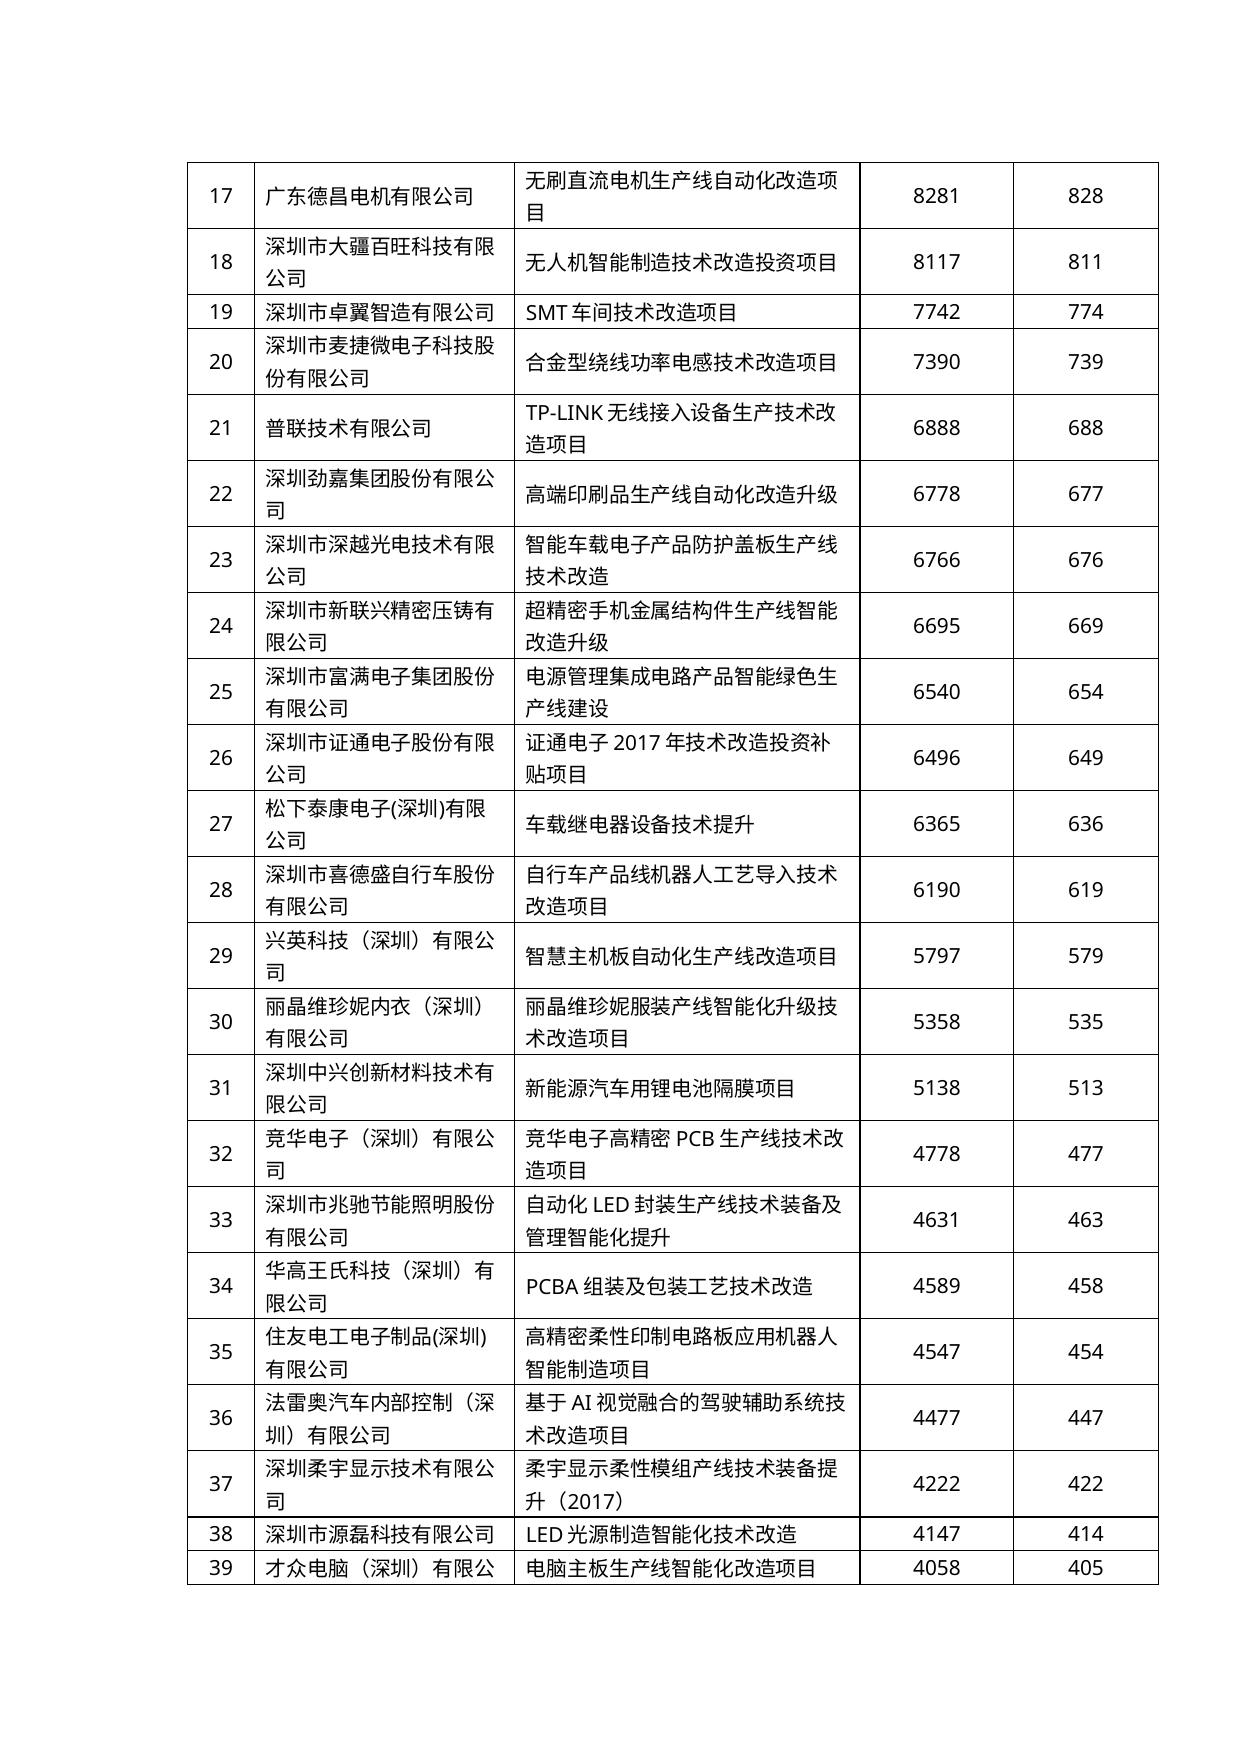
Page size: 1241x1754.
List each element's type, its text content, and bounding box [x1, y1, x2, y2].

table_cell 才众电脑（深圳）有限公司 [255, 1551, 514, 1583]
table_cell 竞华电子（深圳）有限公司 [255, 1121, 514, 1186]
table_cell 4547 [861, 1319, 1013, 1384]
table_cell SMT车间技术改造项目 [515, 295, 859, 328]
table_cell 住友电工电子制品(深圳)有限公司 [255, 1319, 514, 1384]
table_cell 深圳市源磊科技有限公司 [255, 1518, 514, 1550]
table_cell 4589 [861, 1253, 1013, 1318]
table_cell 基于AI视觉融合的驾驶辅助系统技术改造项目 [515, 1385, 859, 1450]
table_cell 高精密柔性印制电路板应用机器人智能制造项目 [515, 1319, 859, 1384]
table_cell 477 [1014, 1121, 1158, 1186]
table_cell 深圳柔宇显示技术有限公司 [255, 1451, 514, 1516]
table_cell 6540 [861, 659, 1013, 724]
table_cell 654 [1014, 659, 1158, 724]
table_cell 无人机智能制造技术改造投资项目 [515, 229, 859, 294]
table_cell 深圳市兆驰节能照明股份有限公司 [255, 1187, 514, 1252]
table_cell 普联技术有限公司 [255, 395, 514, 460]
table_cell 535 [1014, 989, 1158, 1054]
table_cell 677 [1014, 461, 1158, 526]
table_cell PCBA 组装及包装工艺技术改造 [515, 1253, 859, 1318]
table_cell 丽晶维珍妮服装产线智能化升级技术改造项目 [515, 989, 859, 1054]
table_cell 松下泰康电子(深圳)有限公司 [255, 791, 514, 856]
table_cell 31 [188, 1055, 254, 1120]
table_cell 774 [1014, 295, 1158, 328]
table_cell 兴英科技（深圳）有限公司 [255, 923, 514, 988]
table_cell 7742 [861, 295, 1013, 328]
table_cell 619 [1014, 857, 1158, 922]
table_cell 405 [1014, 1551, 1158, 1583]
table_cell 合金型绕线功率电感技术改造项目 [515, 329, 859, 394]
table_cell 22 [188, 461, 254, 526]
table_cell 6365 [861, 791, 1013, 856]
table_cell 447 [1014, 1385, 1158, 1450]
table_cell 电源管理集成电路产品智能绿色生产线建设 [515, 659, 859, 724]
table_cell 39 [188, 1551, 254, 1583]
table_cell 37 [188, 1451, 254, 1516]
table_cell 6888 [861, 395, 1013, 460]
table_cell 5797 [861, 923, 1013, 988]
table_cell 828 [1014, 163, 1158, 228]
table_cell 无刷直流电机生产线自动化改造项目 [515, 163, 859, 228]
table_cell 6190 [861, 857, 1013, 922]
table_cell LED光源制造智能化技术改造 [515, 1518, 859, 1550]
table_cell 36 [188, 1385, 254, 1450]
table_cell 证通电子2017年技术改造投资补贴项目 [515, 725, 859, 790]
table_cell 5358 [861, 989, 1013, 1054]
table_cell 454 [1014, 1319, 1158, 1384]
table_cell 广东德昌电机有限公司 [255, 163, 514, 228]
table_cell 6496 [861, 725, 1013, 790]
table_cell 8281 [861, 163, 1013, 228]
table_cell 636 [1014, 791, 1158, 856]
table_cell 24 [188, 593, 254, 658]
table_cell 深圳劲嘉集团股份有限公司 [255, 461, 514, 526]
table_cell 5138 [861, 1055, 1013, 1120]
table_cell 电脑主板生产线智能化改造项目 [515, 1551, 859, 1583]
table_cell 18 [188, 229, 254, 294]
table_cell 深圳中兴创新材料技术有限公司 [255, 1055, 514, 1120]
table_cell 6695 [861, 593, 1013, 658]
table_cell 深圳市喜德盛自行车股份有限公司 [255, 857, 514, 922]
table_cell 649 [1014, 725, 1158, 790]
table_cell 4631 [861, 1187, 1013, 1252]
table_cell 深圳市证通电子股份有限公司 [255, 725, 514, 790]
table_cell 高端印刷品生产线自动化改造升级 [515, 461, 859, 526]
table_cell TP-LINK无线接入设备生产技术改造项目 [515, 395, 859, 460]
table_cell 丽晶维珍妮内衣（深圳）有限公司 [255, 989, 514, 1054]
table_cell 422 [1014, 1451, 1158, 1516]
table_cell 深圳市大疆百旺科技有限公司 [255, 229, 514, 294]
table_cell 超精密手机金属结构件生产线智能改造升级 [515, 593, 859, 658]
table_cell 29 [188, 923, 254, 988]
table_cell 463 [1014, 1187, 1158, 1252]
table_cell 30 [188, 989, 254, 1054]
table_cell 深圳市富满电子集团股份有限公司 [255, 659, 514, 724]
table_cell 4222 [861, 1451, 1013, 1516]
table_cell 自行车产品线机器人工艺导入技术改造项目 [515, 857, 859, 922]
table_cell 579 [1014, 923, 1158, 988]
table_cell 6766 [861, 527, 1013, 592]
table_cell 4058 [861, 1551, 1013, 1583]
table_cell 4778 [861, 1121, 1013, 1186]
table_cell 华高王氏科技（深圳）有限公司 [255, 1253, 514, 1318]
table_cell 深圳市麦捷微电子科技股份有限公司 [255, 329, 514, 394]
table_cell 4477 [861, 1385, 1013, 1450]
table_cell 23 [188, 527, 254, 592]
table_cell 20 [188, 329, 254, 394]
table_cell 26 [188, 725, 254, 790]
table_cell 739 [1014, 329, 1158, 394]
table_cell 竞华电子高精密PCB生产线技术改造项目 [515, 1121, 859, 1186]
table_cell 35 [188, 1319, 254, 1384]
table_cell 4147 [861, 1518, 1013, 1550]
table_cell 柔宇显示柔性模组产线技术装备提升（2017） [515, 1451, 859, 1516]
table_cell 智慧主机板自动化生产线改造项目 [515, 923, 859, 988]
table_cell 7390 [861, 329, 1013, 394]
table_cell 688 [1014, 395, 1158, 460]
table_cell 6778 [861, 461, 1013, 526]
table_cell 28 [188, 857, 254, 922]
table_cell 33 [188, 1187, 254, 1252]
table_cell 深圳市卓翼智造有限公司 [255, 295, 514, 328]
table_cell 自动化LED封装生产线技术装备及管理智能化提升 [515, 1187, 859, 1252]
table_cell 智能车载电子产品防护盖板生产线技术改造 [515, 527, 859, 592]
table_cell 车载继电器设备技术提升 [515, 791, 859, 856]
table_cell 27 [188, 791, 254, 856]
table_cell 676 [1014, 527, 1158, 592]
table_cell 25 [188, 659, 254, 724]
table_cell 新能源汽车用锂电池隔膜项目 [515, 1055, 859, 1120]
table_cell 513 [1014, 1055, 1158, 1120]
table_cell 深圳市深越光电技术有限公司 [255, 527, 514, 592]
table_cell 34 [188, 1253, 254, 1318]
table_cell 17 [188, 163, 254, 228]
table_cell 法雷奥汽车内部控制（深圳）有限公司 [255, 1385, 514, 1450]
table_cell 19 [188, 295, 254, 328]
table_cell 8117 [861, 229, 1013, 294]
table_cell 21 [188, 395, 254, 460]
table_cell 811 [1014, 229, 1158, 294]
table_cell 38 [188, 1518, 254, 1550]
table_cell 458 [1014, 1253, 1158, 1318]
table_cell 32 [188, 1121, 254, 1186]
table_cell 414 [1014, 1518, 1158, 1550]
table_cell 669 [1014, 593, 1158, 658]
table_cell 深圳市新联兴精密压铸有限公司 [255, 593, 514, 658]
